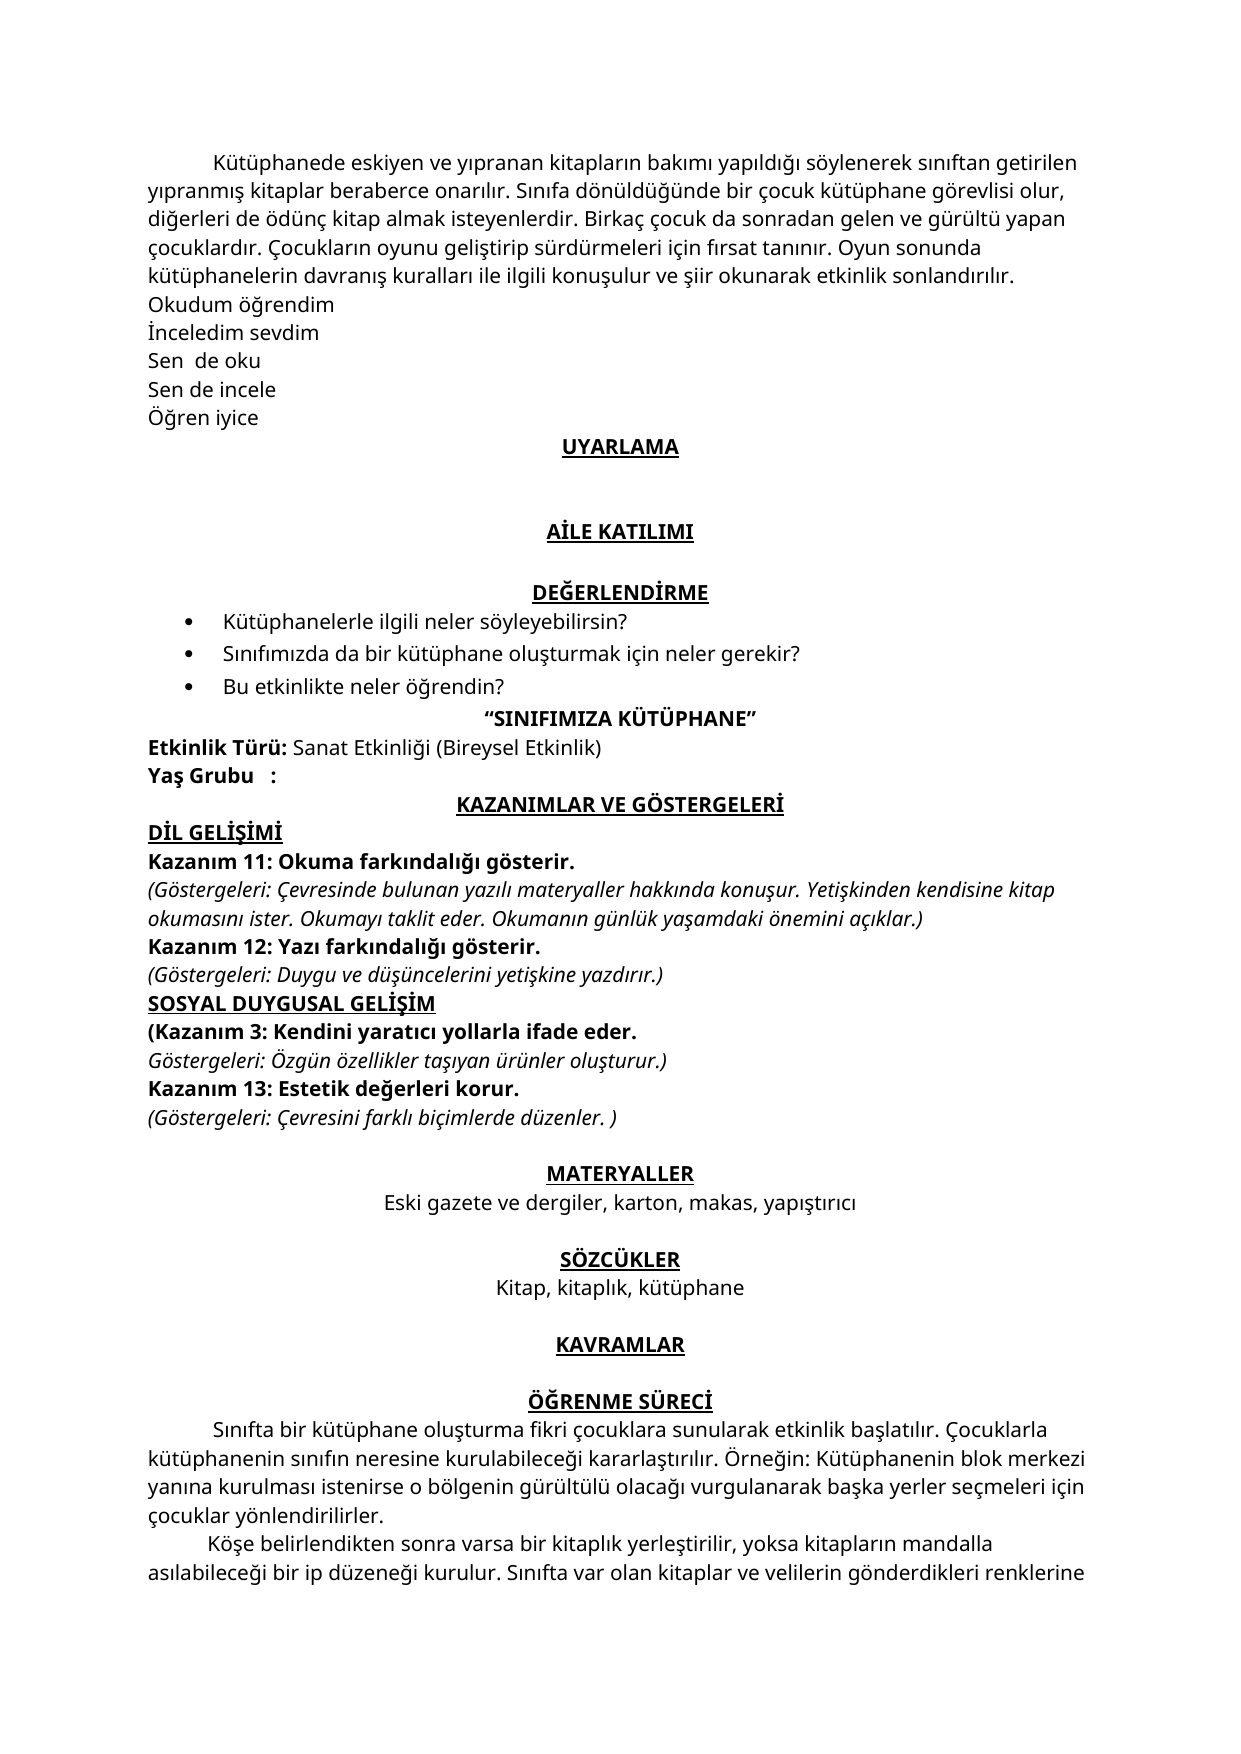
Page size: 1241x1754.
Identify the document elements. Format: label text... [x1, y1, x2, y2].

text AİLE KATILIMI [148, 517, 1093, 546]
list Sınıfımızda da bir kütüphane oluşturmak için neler gerekir? [185, 639, 1093, 668]
text Yaş Grubu : [148, 761, 1093, 790]
text Sınıfta bir kütüphane oluşturma fikri çocuklara sunularak etkinlik başlatılır. Çocuklarla kütüphanenin sınıfın neresine kurulabileceği kararlaştırılır. Örneğin: Kütüphanenin blok merkezi yanına kurulması istenirse o bölgenin gürültülü olacağı vurgulanarak başka yerler seçmeleri için çocuklar yönlendirilirler. [148, 1416, 1093, 1529]
text Kitap, kitaplık, kütüphane [148, 1273, 1093, 1302]
text UYARLAMA [148, 432, 1093, 460]
text DİL GELİŞİMİ [148, 818, 1093, 847]
text MATERYALLER [148, 1159, 1093, 1188]
text KAVRAMLAR [148, 1330, 1093, 1359]
text Öğren iyice [148, 403, 1093, 432]
text DEĞERLENDİRME [148, 578, 1093, 607]
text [148, 1529, 1093, 1586]
text Sen de oku [148, 347, 1093, 375]
text SÖZCÜKLER [148, 1245, 1093, 1273]
text “SINIFIMIZA KÜTÜPHANE” [148, 704, 1093, 733]
text Eski gazete ve dergiler, karton, makas, yapıştırıcı [148, 1188, 1093, 1216]
text İnceledim sevdim [148, 318, 1093, 347]
text Kazanım 11: Okuma farkındalığı gösterir. (Göstergeleri: Çevresinde bulunan yazılı materyaller hakkında konuşur. Yetişkinden kendisine kitap okumasını ister. Okumayı taklit eder. Okumanın günlük yaşamdaki önemini açıklar.) Kazanım 12: Yazı farkındalığı gösterir. (Göstergeleri: Duygu ve düşüncelerini yetişkine yazdırır.) SOSYAL DUYGUSAL GELİŞİM [148, 847, 1093, 1017]
text Kütüphanede eskiyen ve yıpranan kitapların bakımı yapıldığı söylenerek sınıftan getirilen yıpranmış kitaplar beraberce onarılır. Sınıfa dönüldüğünde bir çocuk kütüphane görevlisi olur, diğerleri de ödünç kitap almak isteyenlerdir. Birkaç çocuk da sonradan gelen ve gürültü yapan çocuklardır. Çocukların oyunu geliştirip sürdürmeleri için fırsat tanınır. Oyun sonunda kütüphanelerin davranış kuralları ile ilgili konuşulur ve şiir okunarak etkinlik sonlandırılır. [148, 148, 1093, 290]
text (Kazanım 3: Kendini yaratıcı yollarla ifade eder. Göstergeleri: Özgün özellikler taşıyan ürünler oluşturur.) Kazanım 13: Estetik değerleri korur. (Göstergeleri: Çevresini farklı biçimlerde düzenler. ) [148, 1017, 1093, 1131]
text Etkinlik Türü: Sanat Etkinliği (Bireysel Etkinlik) [148, 733, 1093, 761]
text KAZANIMLAR VE GÖSTERGELERİ [148, 790, 1093, 818]
list Bu etkinlikte neler öğrendin? [185, 672, 1093, 700]
list Kütüphanelerle ilgili neler söyleyebilirsin? [185, 607, 1093, 635]
text Okudum öğrendim [148, 290, 1093, 318]
text ÖĞRENME SÜRECİ [148, 1387, 1093, 1416]
text Sen de incele [148, 375, 1093, 403]
